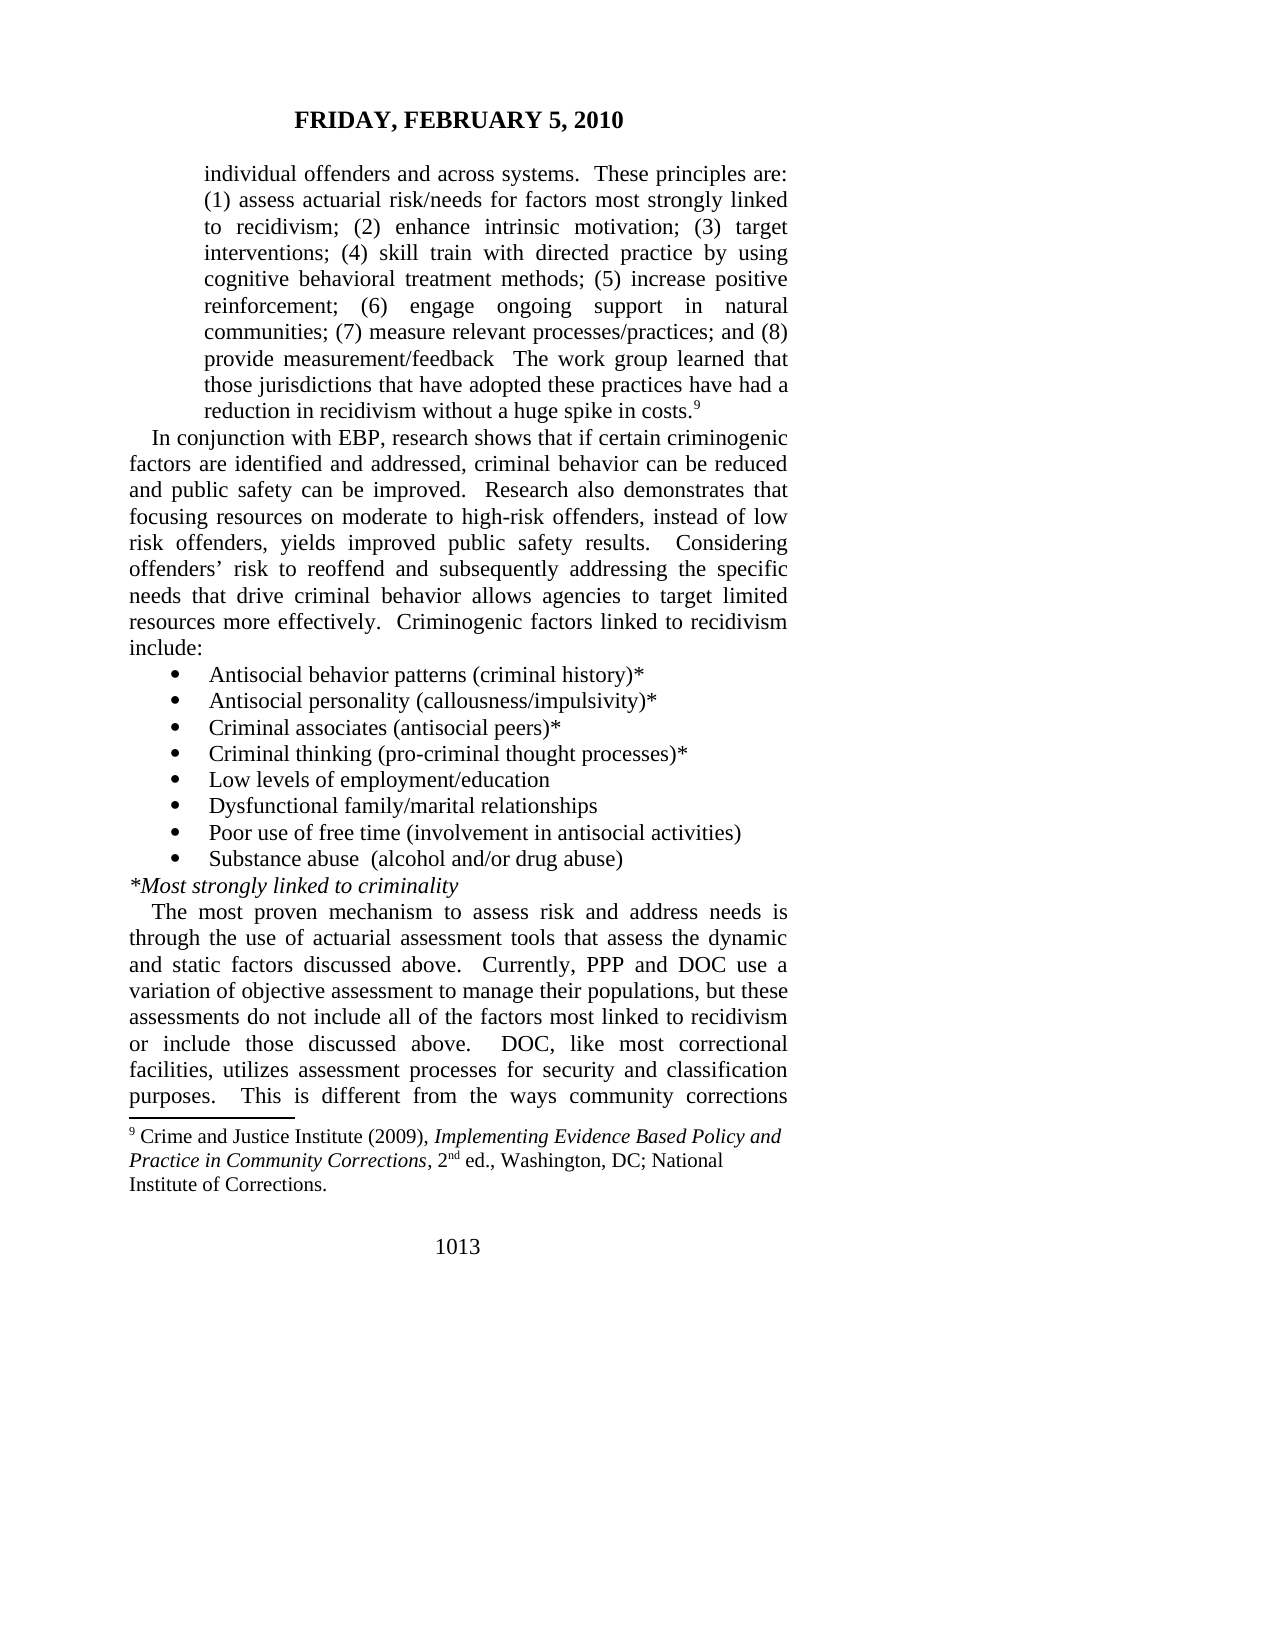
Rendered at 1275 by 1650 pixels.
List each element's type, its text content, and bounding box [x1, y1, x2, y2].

text In conjunction with EBP, research shows that if certain criminogenic factors are identified and addressed, criminal behavior can be reduced and public safety can be improved. Research also demonstrates that focusing resources on moderate to high-risk offenders, instead of low risk offenders, yields improved public safety results. Considering offenders’ risk to reoffend and subsequently addressing the specific needs that drive criminal behavior allows agencies to target limited resources more effectively. Criminogenic factors linked to recidivism include: [129, 424, 789, 661]
list Poor use of free time (involvement in antisocial activities) [171, 819, 789, 845]
list Dysfunctional family/marital relationships [171, 793, 789, 819]
text *Most strongly linked to criminality [129, 872, 789, 898]
list Criminal thinking (pro-criminal thought processes)* [171, 740, 789, 766]
list Antisocial behavior patterns (criminal history)* [171, 661, 789, 687]
list Antisocial personality (callousness/impulsivity)* [171, 687, 789, 713]
text The most proven mechanism to assess risk and address needs is through the use of actuarial assessment tools that assess the dynamic and static factors discussed above. Currently, PPP and DOC use a variation of objective assessment to manage their populations, but these assessments do not include all of the factors most linked to recidivism or include those discussed above. DOC, like most correctional facilities, utilizes assessment processes for security and classification purposes. This is different from the ways community corrections agencies in most states utilize assessment and case planning processes in order to provide supervision and treatment necessary to reduce offender risk. The current tool used by PPP is not inclusive of the above described criminogenic factors. [129, 898, 789, 1109]
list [166, 160, 789, 424]
list Low levels of employment/education [171, 766, 789, 793]
list Criminal associates (antisocial peers)* [171, 713, 789, 740]
list Substance abuse (alcohol and/or drug abuse) [171, 845, 789, 872]
